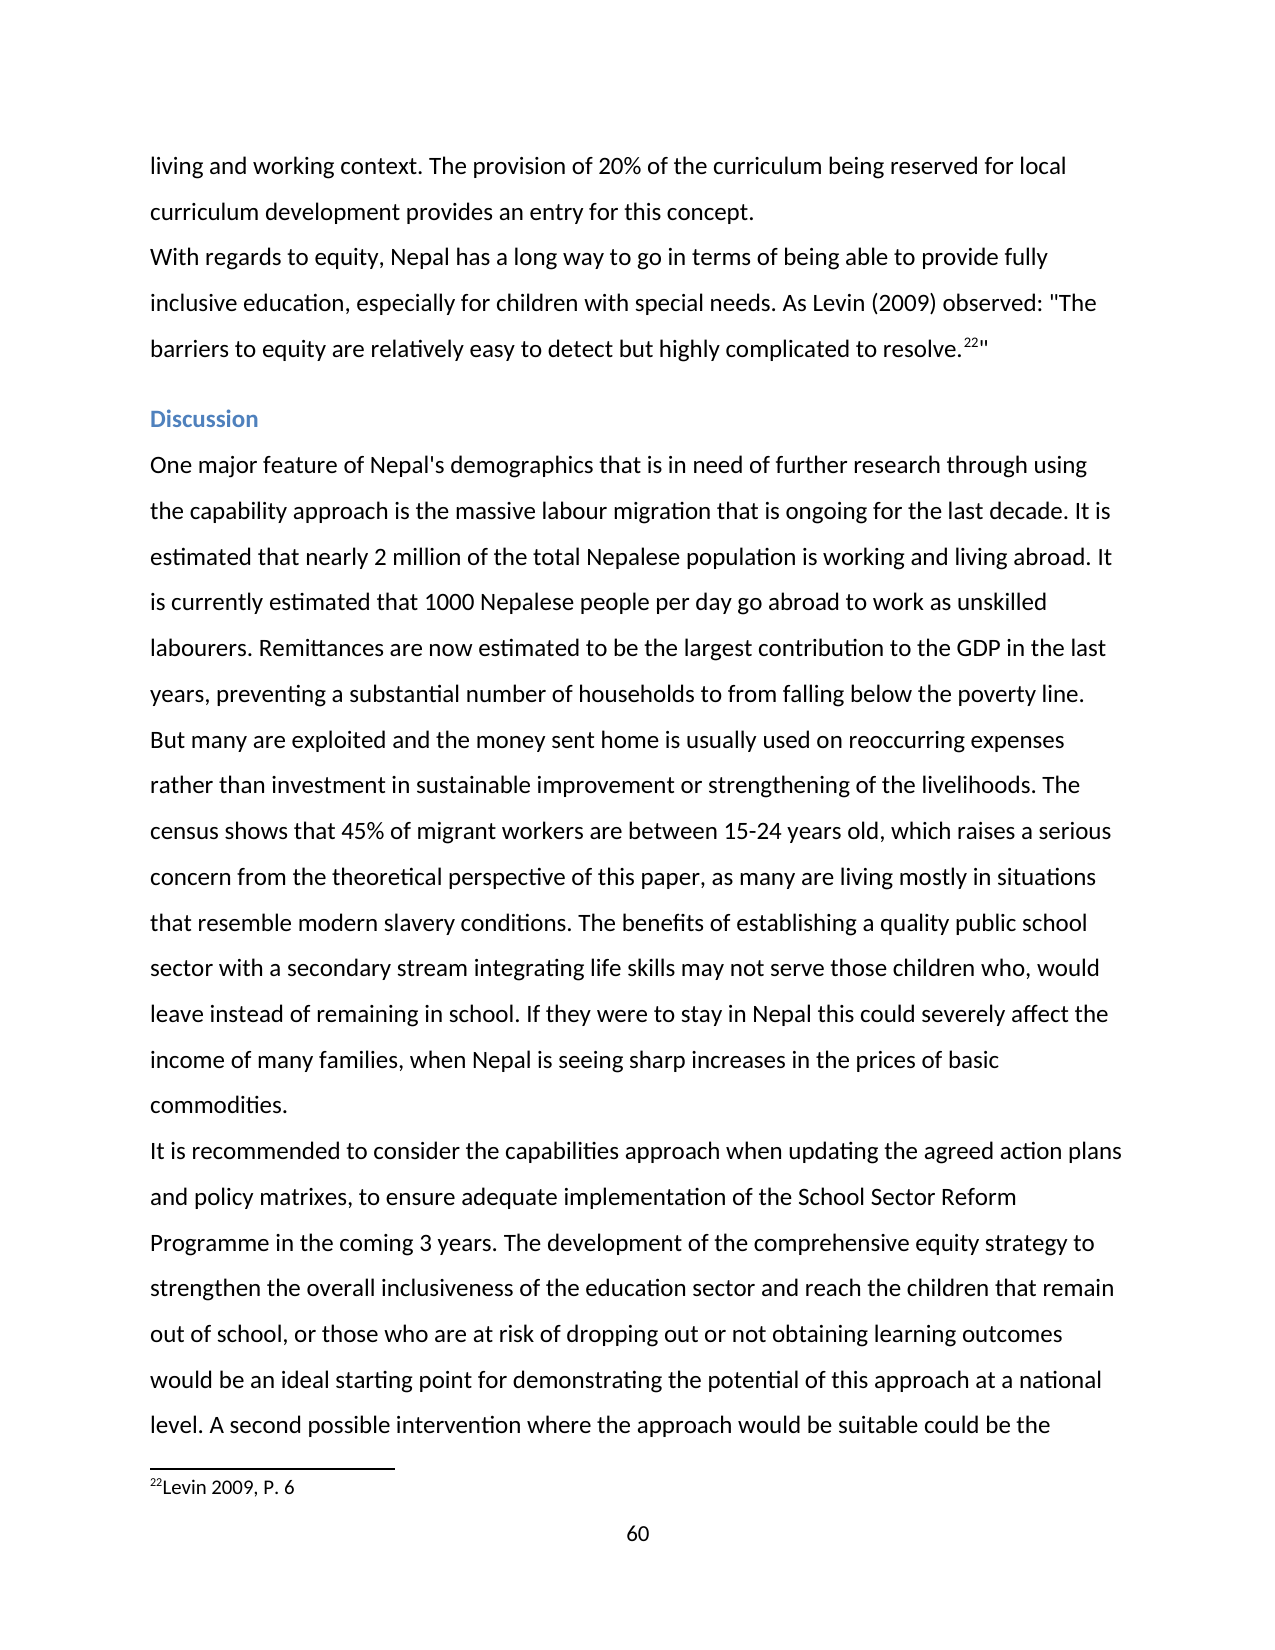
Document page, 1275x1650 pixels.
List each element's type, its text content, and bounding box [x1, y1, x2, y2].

text With regards to equity, Nepal has a long way to go in terms of being able to provide fully inclusive education, especially for children with special needs. As Levin (2009) observed: "The barriers to equity are relatively easy to detect but highly complicated to resolve." [150, 241, 1125, 363]
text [150, 150, 1125, 226]
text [150, 1135, 1125, 1440]
subtitle Discussion [150, 404, 1125, 434]
text One major feature of Nepal's demographics that is in need of further research through using the capability approach is the massive labour migration that is ongoing for the last decade. It is estimated that nearly 2 million of the total Nepalese population is working and living abroad. It is currently estimated that 1000 Nepalese people per day go abroad to work as unskilled labourers. Remittances are now estimated to be the largest contribution to the GDP in the last years, preventing a substantial number of households to from falling below the poverty line. But many are exploited and the money sent home is usually used on reoccurring expenses rather than investment in sustainable improvement or strengthening of the livelihoods. The census shows that 45% of migrant workers are between 15-24 years old, which raises a serious concern from the theoretical perspective of this paper, as many are living mostly in situations that resemble modern slavery conditions. The benefits of establishing a quality public school sector with a secondary stream integrating life skills may not serve those children who, would leave instead of remaining in school. If they were to stay in Nepal this could severely affect the income of many families, when Nepal is seeing sharp increases in the prices of basic commodities. [150, 449, 1125, 1120]
